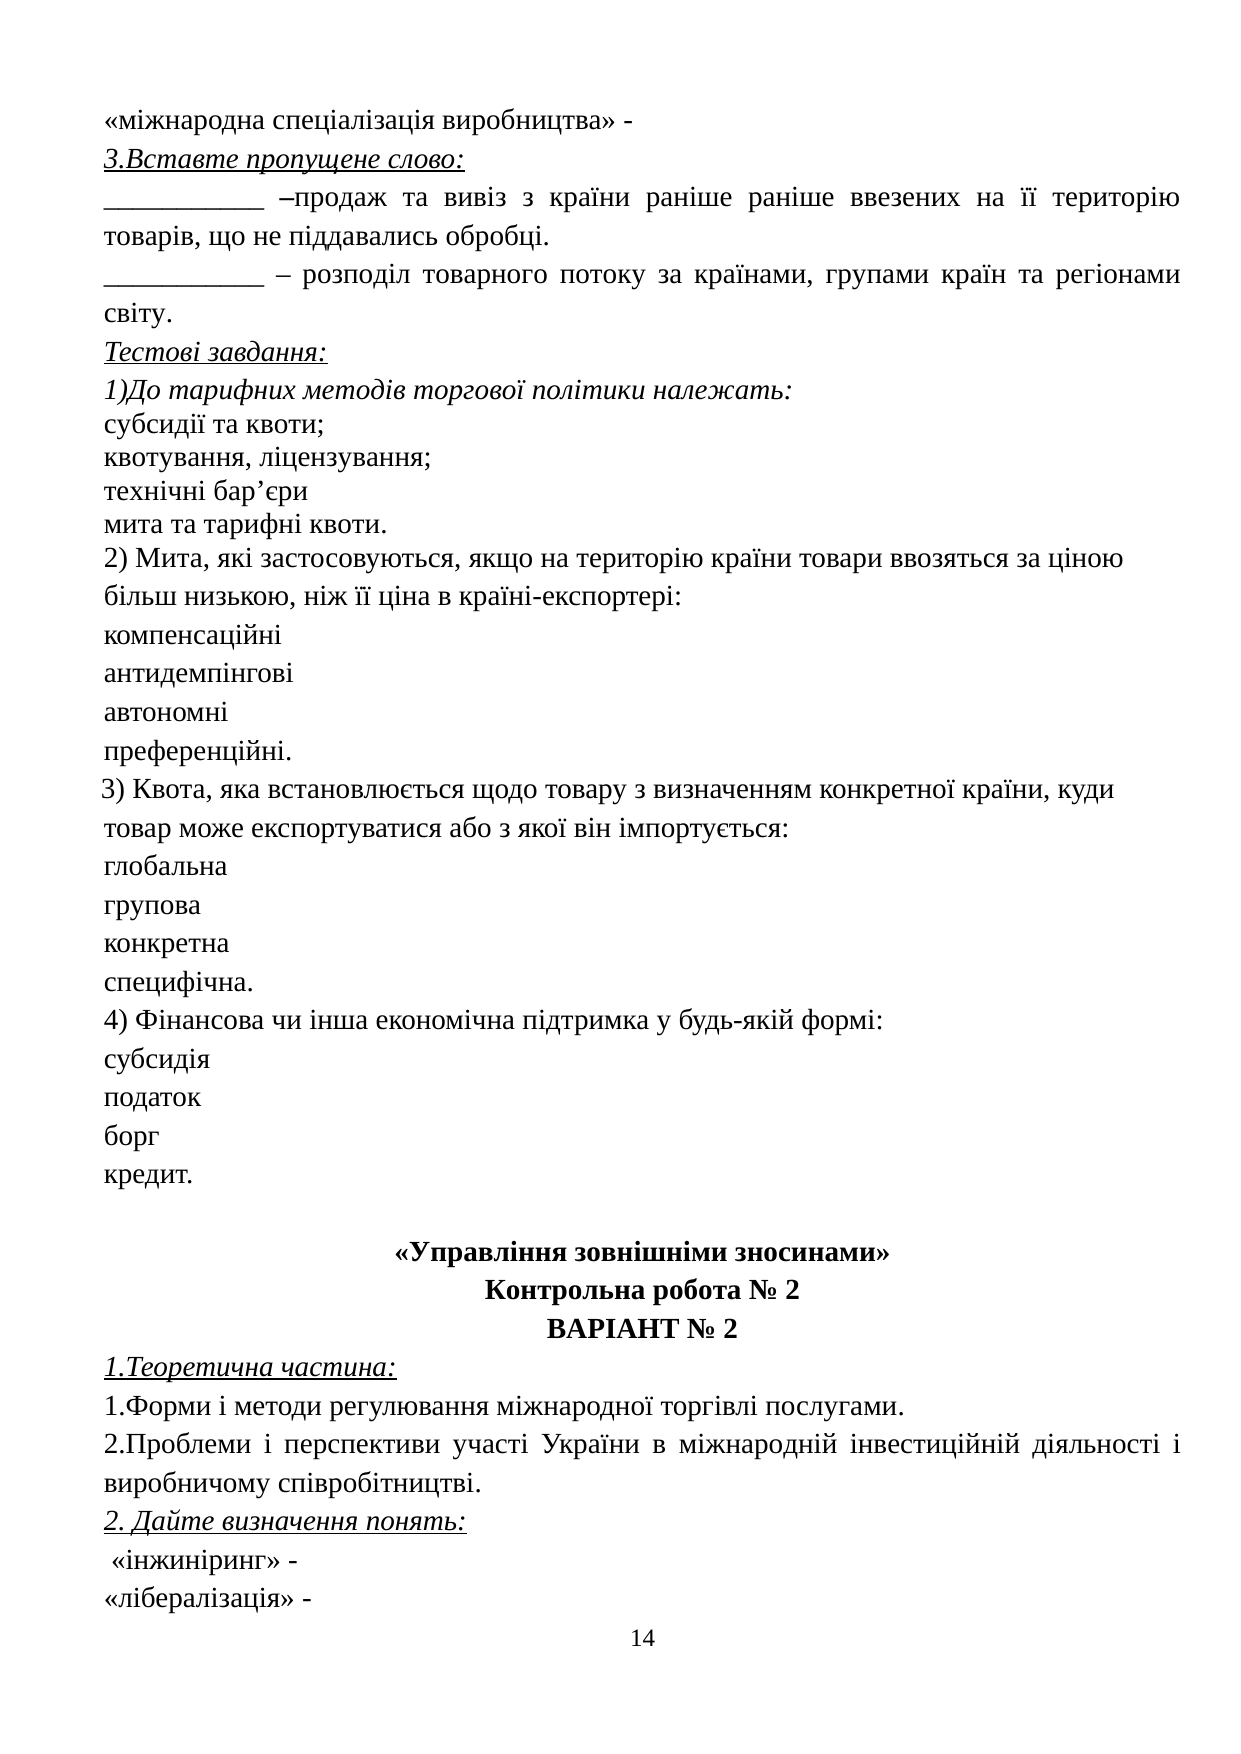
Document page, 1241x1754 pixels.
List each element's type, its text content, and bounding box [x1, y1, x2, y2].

text конкретна [103, 925, 1181, 959]
text ВАРІАНТ № 2 [103, 1311, 1181, 1344]
text 3) Квота, яка встановлюється щодо товару з визначенням конкретної країни, куди товар може експортуватися або з якої він імпортується: [71, 771, 1181, 843]
text 3.Вставте пропущене слово: [103, 141, 1181, 174]
text «Управління зовнішніми зносинами» [103, 1234, 1181, 1267]
text 1.Теоретична частина: [103, 1349, 1181, 1383]
text специфічна. [103, 964, 1181, 997]
text 2. Дайте визначення понять: [103, 1503, 1181, 1537]
text 1)До тарифних методів торгової політики належать: [103, 372, 1181, 406]
text борг [103, 1118, 1181, 1152]
text податок [103, 1079, 1181, 1113]
text 1.Форми і методи регулювання міжнародної торгівлі послугами. [103, 1388, 1181, 1421]
text «інжиніринг» - [103, 1542, 1181, 1576]
text субсидії та квоти; [103, 406, 1181, 439]
text технічні бар’єри [103, 473, 1181, 506]
text кредит. [103, 1157, 1181, 1190]
text ___________ –продаж та вивіз з країни раніше раніше ввезених на її територію товарів, що не піддавались обробці. [103, 179, 1181, 252]
text мита та тарифні квоти. [103, 506, 1181, 540]
text глобальна [103, 848, 1181, 882]
text групова [103, 887, 1181, 920]
text автономні [103, 694, 1181, 728]
text 4) Фінансова чи інша економічна підтримка у будь-якій формі: [103, 1002, 1181, 1036]
text квотування, ліцензування; [103, 439, 1181, 473]
text компенсаційні [103, 617, 1181, 651]
text «лібералізація» - [103, 1581, 1181, 1614]
text антидемпінгові [103, 656, 1181, 689]
text преференційні. [103, 733, 1181, 766]
text 2) Мита, які застосовуються, якщо на територію країни товари ввозяться за ціною більш низькою, ніж її ціна в країні-експортері: [103, 540, 1181, 612]
text субсидія [103, 1041, 1181, 1074]
text ___________ – розподіл товарного потоку за країнами, групами країн та регіонами світу. [103, 257, 1181, 329]
text Контрольна робота № 2 [103, 1272, 1181, 1306]
text «міжнародна спеціалізація виробництва» - [103, 102, 1181, 136]
text 2.Проблеми і перспективи участі України в міжнародній інвестиційній діяльності і виробничому співробітництві. [103, 1426, 1181, 1498]
text Тестові завдання: [103, 334, 1181, 367]
